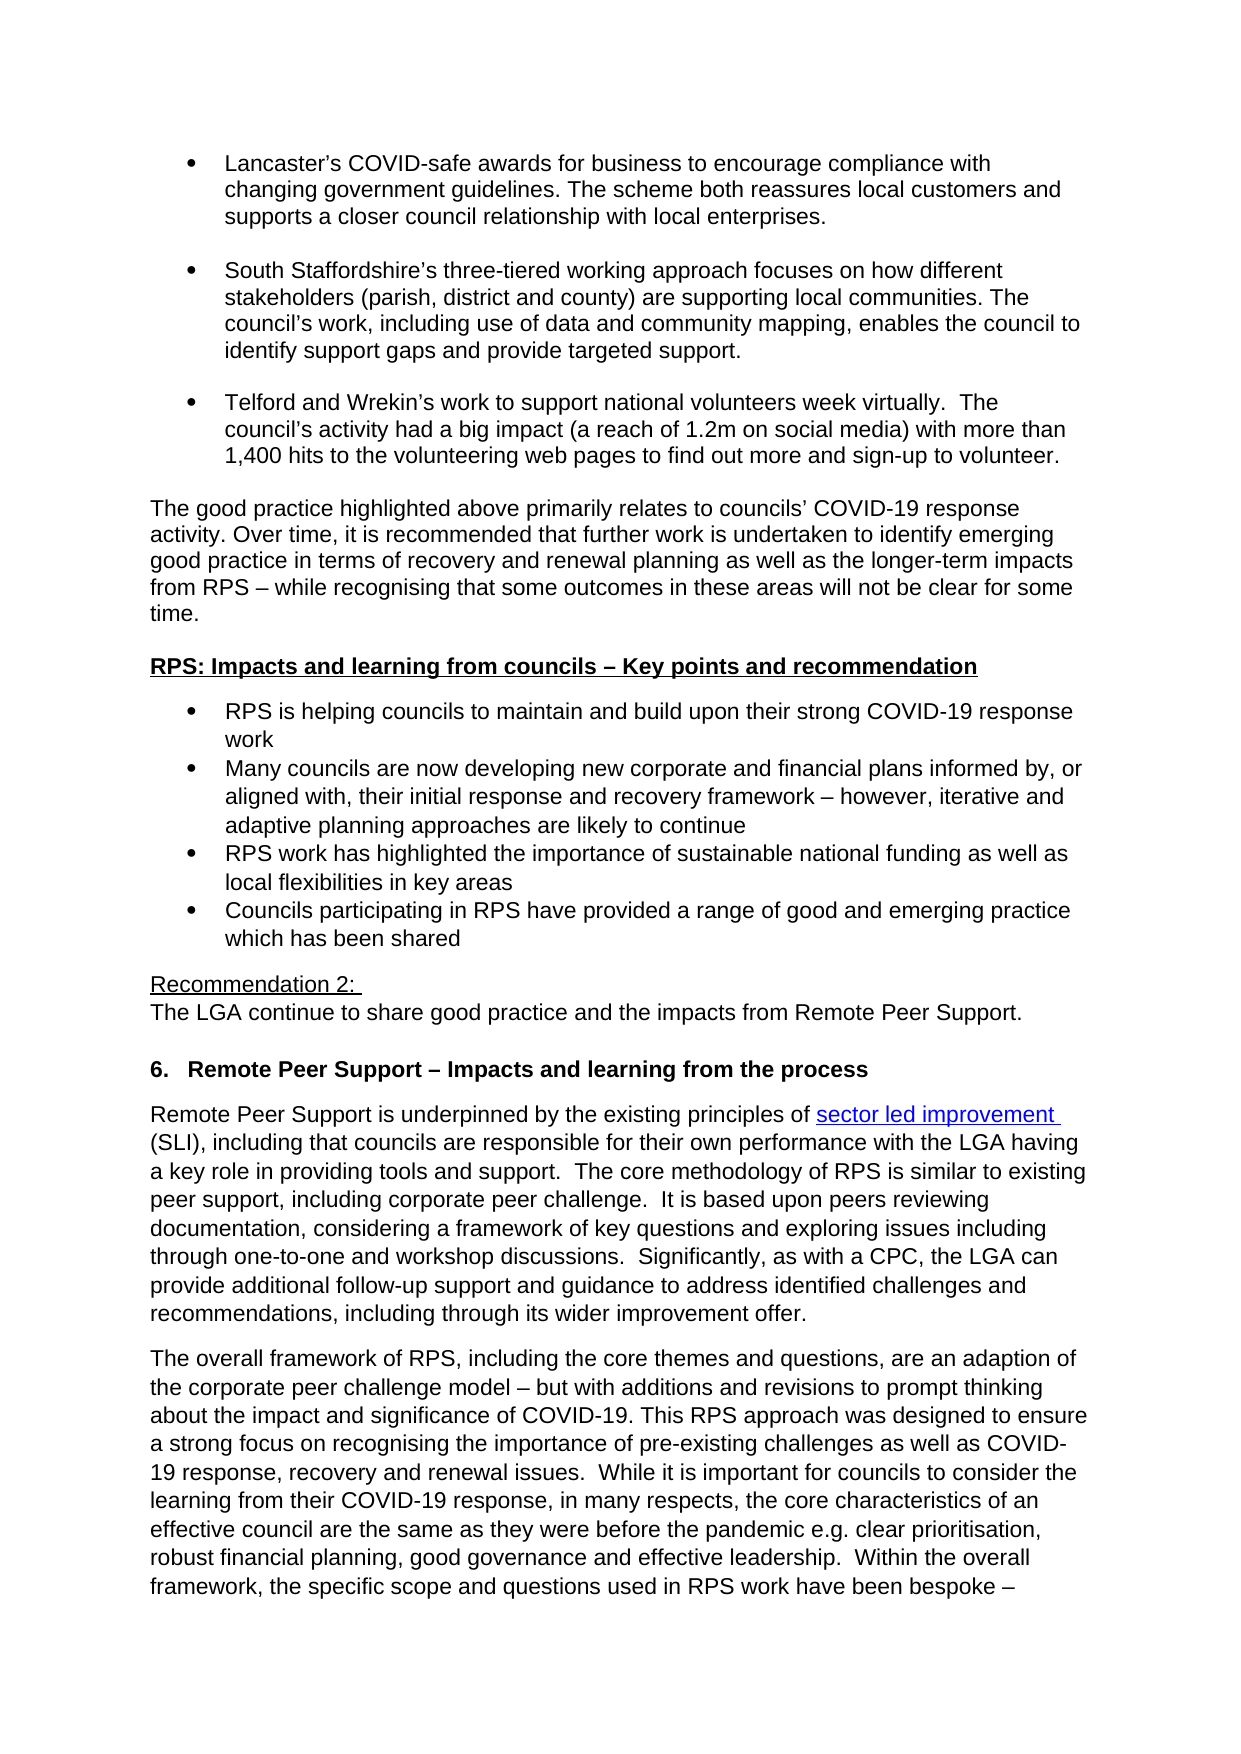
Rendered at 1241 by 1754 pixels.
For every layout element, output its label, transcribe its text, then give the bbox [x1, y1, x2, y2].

list Remote Peer Support – Impacts and learning from the process [150, 1056, 1090, 1082]
list Councils participating in RPS have provided a range of good and emerging practice which has been shared [187, 897, 1090, 952]
text Remote Peer Support is underpinned by the existing principles of sector led improvement (SLI), including that councils are responsible for their own performance with the LGA having a key role in providing tools and support. The core methodology of RPS is similar to existing peer support, including corporate peer challenge. It is based upon peers reviewing documentation, considering a framework of key questions and exploring issues including through one-to-one and workshop discussions. Significantly, as with a CPC, the LGA can provide additional follow-up support and guidance to address identified challenges and recommendations, including through its wider improvement offer. [150, 1101, 1090, 1326]
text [150, 1345, 1090, 1599]
list Lancaster’s COVID-safe awards for business to encourage compliance with changing government guidelines. The scheme both reassures local customers and supports a closer council relationship with local enterprises. [187, 150, 1090, 229]
text The good practice highlighted above primarily relates to councils’ COVID-19 response activity. Over time, it is recommended that further work is undertaken to identify emerging good practice in terms of recovery and renewal planning as well as the longer-term impacts from RPS – while recognising that some outcomes in these areas will not be clear for some time. [150, 495, 1090, 626]
list Telford and Wrekin’s work to support national volunteers week virtually. The council’s activity had a big impact (a reach of 1.2m on social media) with more than 1,400 hits to the volunteering web pages to find out more and sign-up to volunteer. [187, 389, 1090, 468]
list RPS is helping councils to maintain and build upon their strong COVID-19 response work [187, 698, 1090, 753]
text Recommendation 2: [150, 971, 1090, 997]
list Many councils are now developing new corporate and financial plans informed by, or aligned with, their initial response and recovery framework – however, iterative and adaptive planning approaches are likely to continue [187, 755, 1090, 838]
text The LGA continue to share good practice and the impacts from Remote Peer Support. [150, 999, 1090, 1025]
list RPS work has highlighted the importance of sustainable national funding as well as local flexibilities in key areas [187, 840, 1090, 895]
list South Staffordshire’s three-tiered working approach focuses on how different stakeholders (parish, district and county) are supporting local communities. The council’s work, including use of data and community mapping, enables the council to identify support gaps and provide targeted support. [187, 257, 1090, 363]
text RPS: Impacts and learning from councils – Key points and recommendation [150, 653, 1090, 679]
